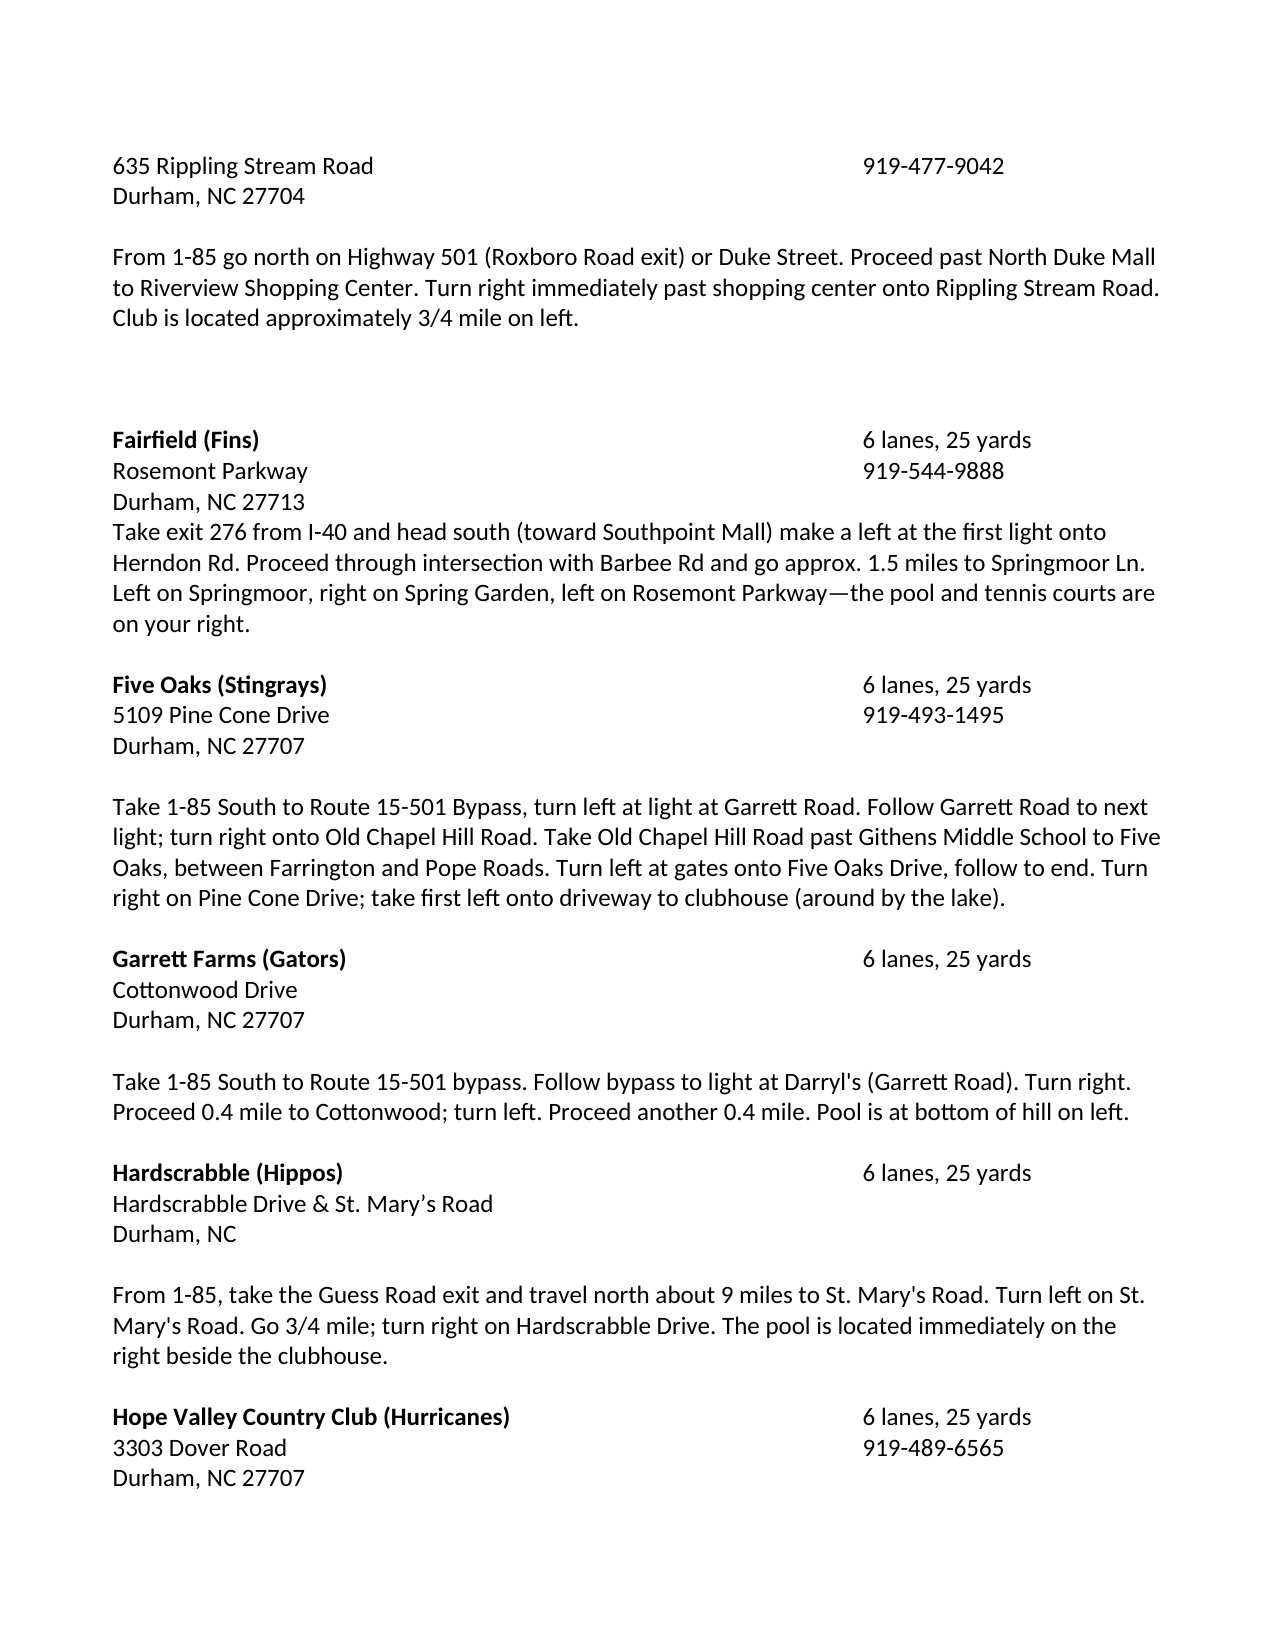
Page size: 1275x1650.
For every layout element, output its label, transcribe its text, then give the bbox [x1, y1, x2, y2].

text Durham, NC 27707 [112, 1462, 1162, 1493]
text Take 1-85 South to Route 15-501 bypass. Follow bypass to light at Darryl's (Garrett Road). Turn right. Proceed 0.4 mile to Cottonwood; turn left. Proceed another 0.4 mile. Pool is at bottom of hill on left. [112, 1066, 1162, 1127]
text Five Oaks (Stingrays) 6 lanes, 25 yards [112, 669, 1162, 699]
text From 1-85 go north on Highway 501 (Roxboro Road exit) or Duke Street. Proceed past North Duke Mall to Riverview Shopping Center. Turn right immediately past shopping center onto Rippling Stream Road. Club is located approximately 3/4 mile on left. [112, 242, 1162, 333]
text 5109 Pine Cone Drive 919-493-1495 [112, 699, 1162, 730]
text Durham, NC [112, 1218, 1162, 1249]
text Durham, NC 27707 [112, 1004, 1162, 1035]
text Rosemont Parkway 919-544-9888 [112, 455, 1162, 486]
text Cottonwood Drive [112, 974, 1162, 1004]
text 635 Rippling Stream Road 919-477-9042 [112, 150, 1162, 181]
text Garrett Farms (Gators) 6 lanes, 25 yards [112, 943, 1162, 974]
text Take exit 276 from I-40 and head south (toward Southpoint Mall) make a left at the first light onto Herndon Rd. Proceed through intersection with Barbee Rd and go approx. 1.5 miles to Springmoor Ln. Left on Springmoor, right on Spring Garden, left on Rosemont Parkway—the pool and tennis courts are on your right. [112, 516, 1162, 638]
text Take 1-85 South to Route 15-501 Bypass, turn left at light at Garrett Road. Follow Garrett Road to next light; turn right onto Old Chapel Hill Road. Take Old Chapel Hill Road past Githens Middle School to Five Oaks, between Farrington and Pope Roads. Turn left at gates onto Five Oaks Drive, follow to end. Turn right on Pine Cone Drive; take first left onto driveway to clubhouse (around by the lake). [112, 791, 1162, 913]
text Durham, NC 27704 [112, 181, 1162, 211]
text From 1-85, take the Guess Road exit and travel north about 9 miles to St. Mary's Road. Turn left on St. Mary's Road. Go 3/4 mile; turn right on Hardscrabble Drive. The pool is located immediately on the right beside the clubhouse. [112, 1279, 1162, 1371]
text Durham, NC 27713 [112, 486, 1162, 516]
text Durham, NC 27707 [112, 730, 1162, 760]
text Hope Valley Country Club (Hurricanes) 6 lanes, 25 yards [112, 1401, 1162, 1432]
text Hardscrabble (Hippos) 6 lanes, 25 yards [112, 1157, 1162, 1188]
text 3303 Dover Road 919-489-6565 [112, 1432, 1162, 1462]
text Fairfield (Fins) 6 lanes, 25 yards [112, 425, 1162, 455]
text Hardscrabble Drive & St. Mary’s Road [112, 1188, 1162, 1218]
